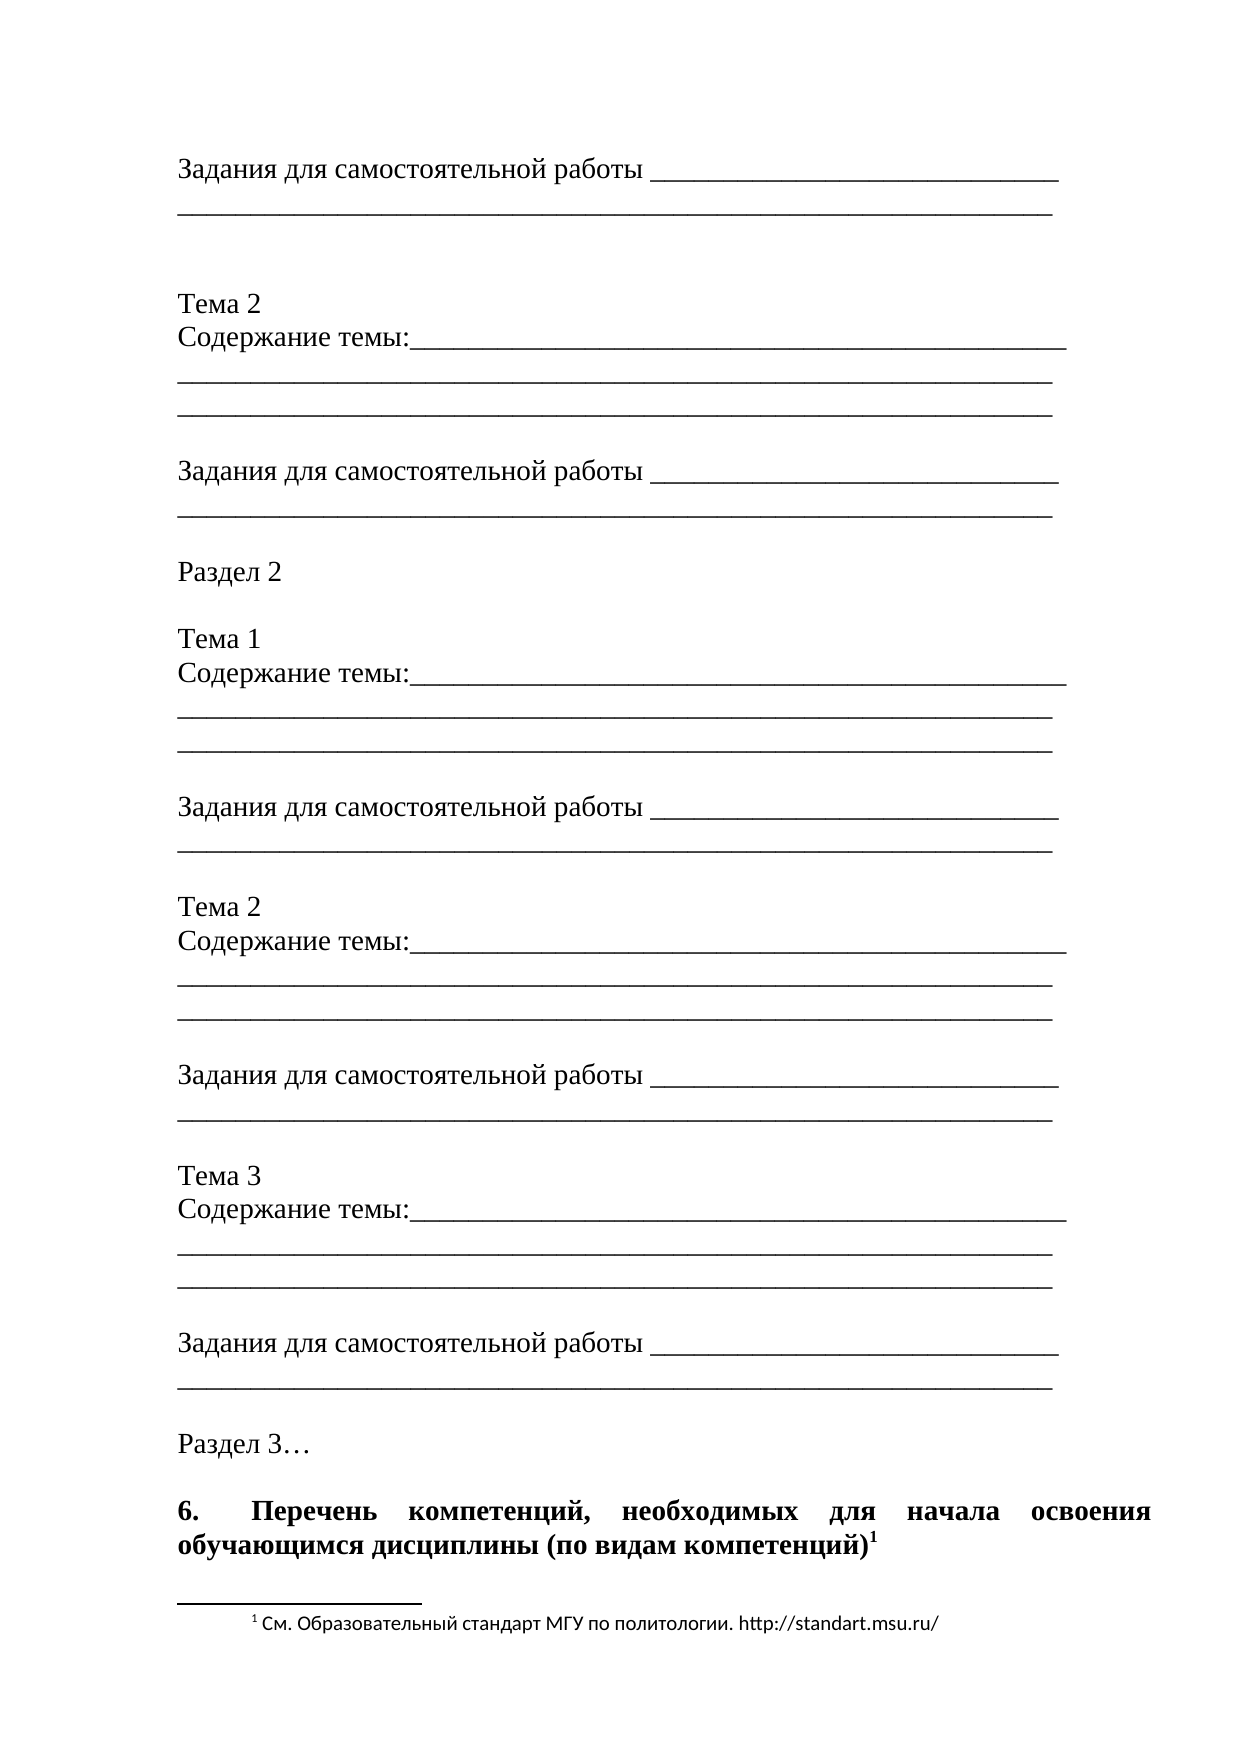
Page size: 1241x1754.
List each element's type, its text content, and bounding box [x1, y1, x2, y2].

text Задания для самостоятельной работы ____________________________ [177, 1057, 1152, 1091]
text ____________________________________________________________ [177, 822, 1152, 856]
text ____________________________________________________________ [177, 386, 1152, 420]
text Раздел 3… [177, 1426, 1152, 1460]
text Содержание темы:_____________________________________________ [177, 319, 1152, 353]
text ____________________________________________________________ [177, 1091, 1152, 1124]
text Задания для самостоятельной работы ____________________________ [177, 152, 1152, 185]
text Раздел 2 [177, 554, 1152, 588]
text Тема 2 [177, 286, 1152, 319]
text ____________________________________________________________ [177, 487, 1152, 521]
text Содержание темы:_____________________________________________ [177, 655, 1152, 688]
text Задания для самостоятельной работы ____________________________ [177, 1326, 1152, 1359]
text ____________________________________________________________ [177, 1225, 1152, 1258]
text 6. Перечень компетенций, необходимых для начала освоения обучающимся дисциплины (по видам компетенций) [177, 1493, 1152, 1560]
text Содержание темы:_____________________________________________ [177, 1191, 1152, 1225]
text ____________________________________________________________ [177, 1359, 1152, 1393]
text ____________________________________________________________ [177, 353, 1152, 386]
text ____________________________________________________________ [177, 722, 1152, 755]
text ____________________________________________________________ [177, 1258, 1152, 1292]
text Тема 1 [177, 621, 1152, 655]
text Тема 2 [177, 889, 1152, 923]
text Содержание темы:_____________________________________________ [177, 923, 1152, 957]
text ____________________________________________________________ [177, 957, 1152, 990]
text ____________________________________________________________ [177, 688, 1152, 722]
text Задания для самостоятельной работы ____________________________ [177, 453, 1152, 487]
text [177, 185, 1152, 219]
text ____________________________________________________________ [177, 990, 1152, 1024]
text Тема 3 [177, 1158, 1152, 1191]
text Задания для самостоятельной работы ____________________________ [177, 789, 1152, 822]
